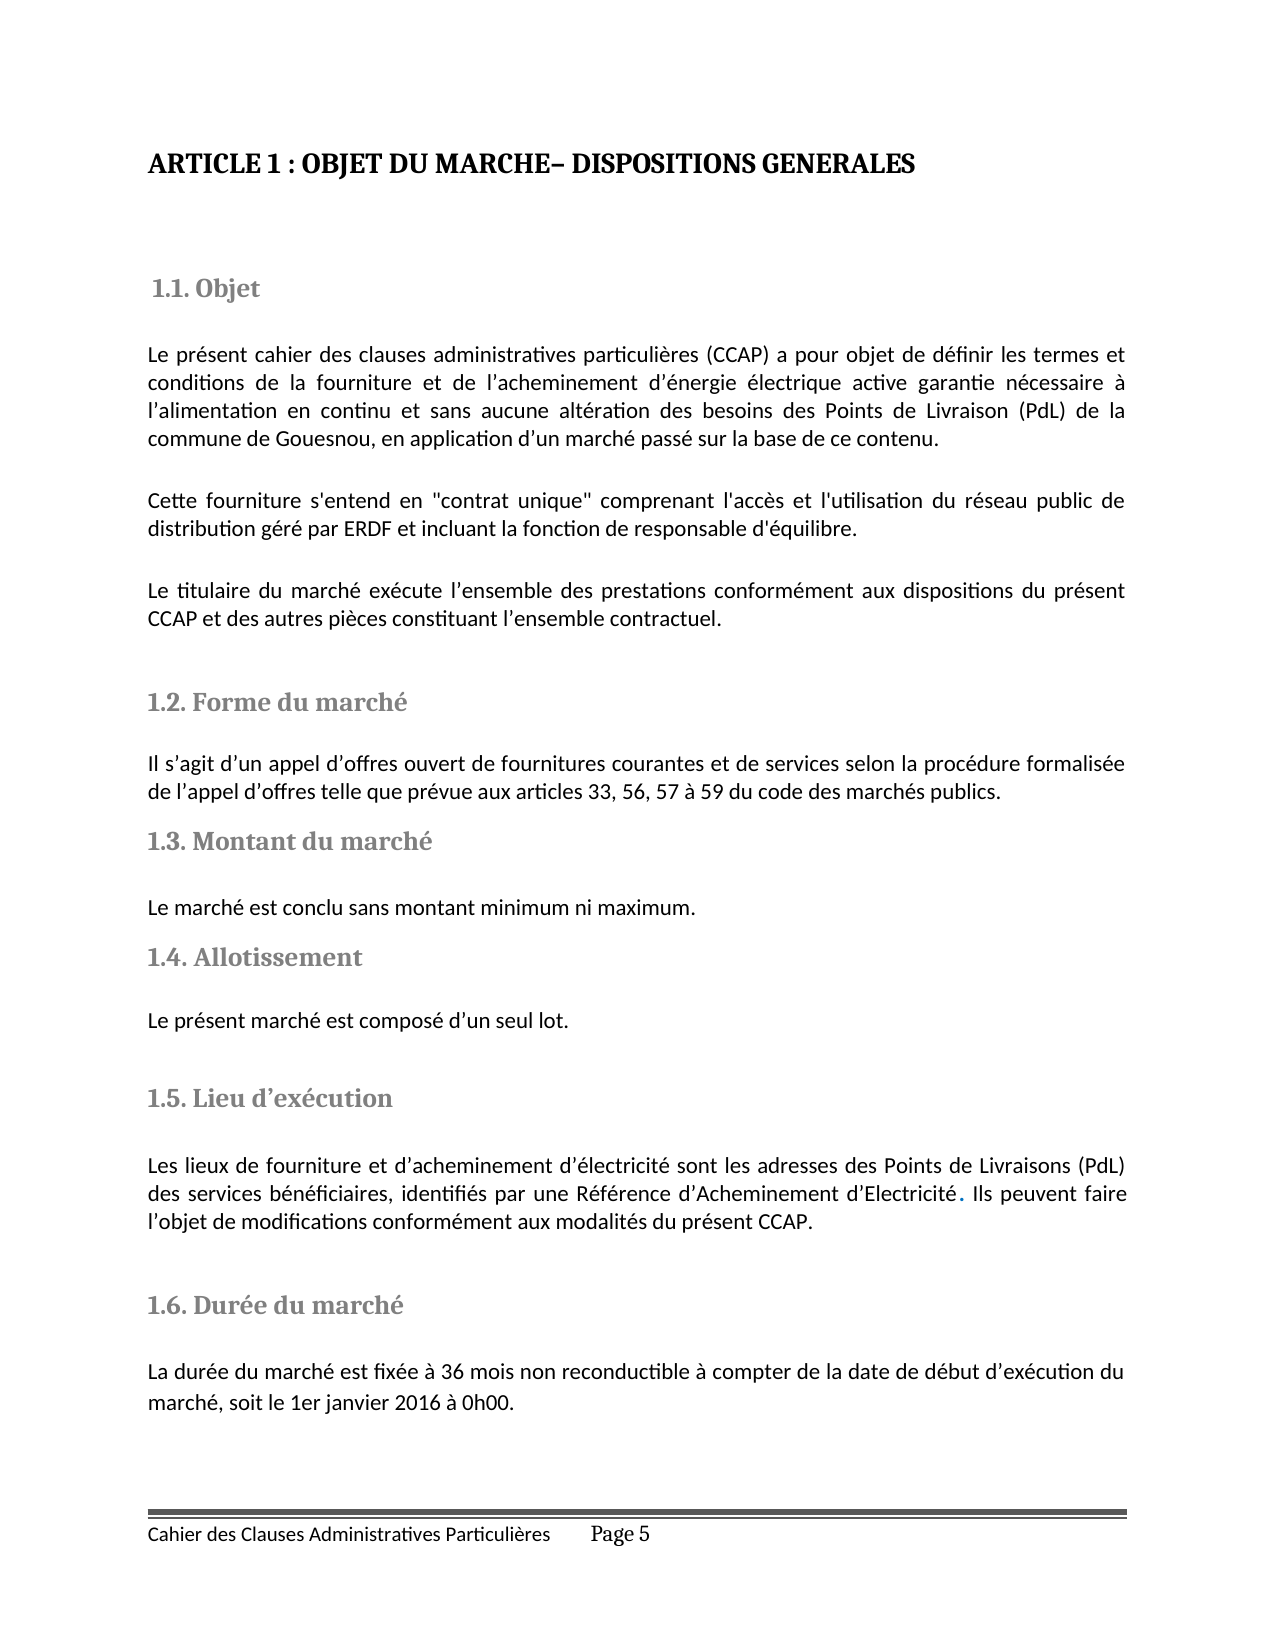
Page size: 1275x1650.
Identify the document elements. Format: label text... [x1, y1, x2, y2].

subtitle 1.4. Allotissement [148, 942, 1127, 973]
subtitle 1.5. Lieu d’exécution [148, 1083, 1127, 1114]
text Cette fourniture s'entend en "contrat unique" comprenant l'accès et l'utilisation du réseau public de distribution géré par ERDF et incluant la fonction de responsable d'équilibre. [148, 486, 1127, 542]
text Le marché est conclu sans montant minimum ni maximum. [148, 893, 1127, 922]
text La durée du marché est fixée à 36 mois non reconductible à compter de la date de début d’exécution du marché, soit le 1er janvier 2016 à 0h00. [148, 1357, 1127, 1416]
subtitle 1.3. Montant du marché [148, 826, 1127, 857]
subtitle 1.2. Forme du marché [148, 687, 1127, 719]
text Les lieux de fourniture et d’acheminement d’électricité sont les adresses des Points de Livraisons (PdL) des services bénéficiaires, identifiés par une Référence d’Acheminement d’Electricité. Ils peuvent faire l’objet de modifications conformément aux modalités du présent CCAP. [148, 1151, 1127, 1235]
subtitle 1.6. Durée du marché [148, 1290, 1127, 1321]
text Il s’agit d’un appel d’offres ouvert de fournitures courantes et de services selon la procédure formalisée de l’appel d’offres telle que prévue aux articles 33, 56, 57 à 59 du code des marchés publics. [148, 749, 1127, 805]
subtitle ARTICLE 1 : OBJET DU MARCHE– DISPOSITIONS GENERALES [148, 148, 1127, 181]
text Le présent cahier des clauses administratives particulières (CCAP) a pour objet de définir les termes et conditions de la fourniture et de l’acheminement d’énergie électrique active garantie nécessaire à l’alimentation en continu et sans aucune altération des besoins des Points de Livraison (PdL) de la commune de Gouesnou, en application d’un marché passé sur la base de ce contenu. [148, 340, 1127, 452]
subtitle 1.1. Objet [148, 273, 1127, 304]
text Le présent marché est composé d’un seul lot. [148, 1006, 1127, 1034]
text Le titulaire du marché exécute l’ensemble des prestations conformément aux dispositions du présent CCAP et des autres pièces constituant l’ensemble contractuel. [148, 577, 1127, 633]
